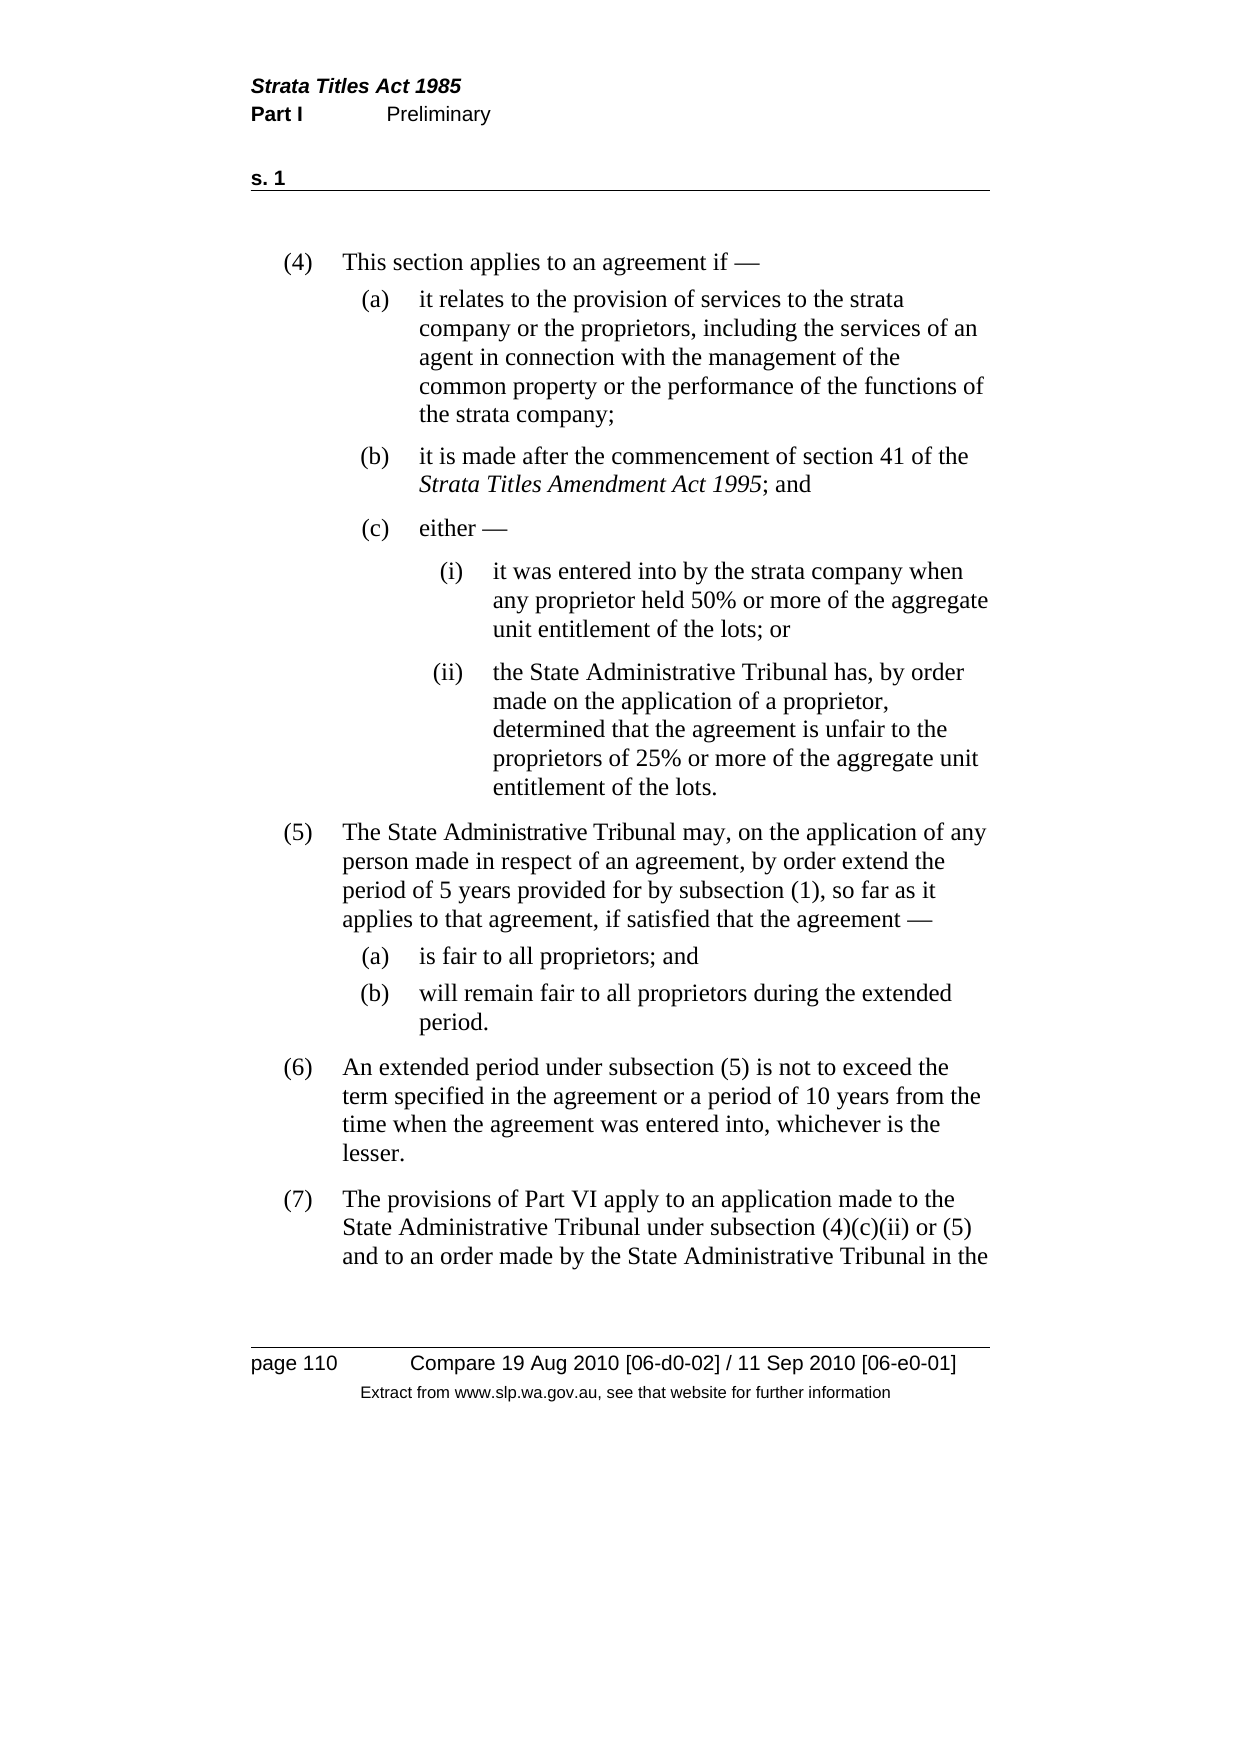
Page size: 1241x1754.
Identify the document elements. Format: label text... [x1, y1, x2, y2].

text (4) This section applies to an agreement if — [251, 247, 990, 276]
text (5) The State Administrative Tribunal may, on the application of any person made in respect of an agreement, by order extend the period of 5 years provided for by subsection (1), so far as it applies to that agreement, if satisfied that the agreement — [251, 817, 990, 932]
text (b) it is made after the commencement of section 41 of the Strata Titles Amendment Act 1995; and [251, 441, 990, 498]
text (i) it was entered into by the strata company when any proprietor held 50% or more of the aggregate unit entitlement of the lots; or [251, 556, 990, 642]
text (a) is fair to all proprietors; and [251, 941, 990, 969]
text (ii) the State Administrative Tribunal has, by order made on the application of a proprietor, determined that the agreement is unfair to the proprietors of 25% or more of the aggregate unit entitlement of the lots. [251, 657, 990, 801]
text (b) will remain fair to all proprietors during the extended period. [251, 978, 990, 1035]
text (6) An extended period under subsection (5) is not to exceed the term specified in the agreement or a period of 10 years from the time when the agreement was entered into, whichever is the lesser. [251, 1052, 990, 1167]
text (a) it relates to the provision of services to the strata company or the proprietors, including the services of an agent in connection with the management of the common property or the performance of the functions of the strata company; [251, 284, 990, 428]
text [251, 1184, 990, 1270]
text (c) either — [251, 513, 990, 542]
